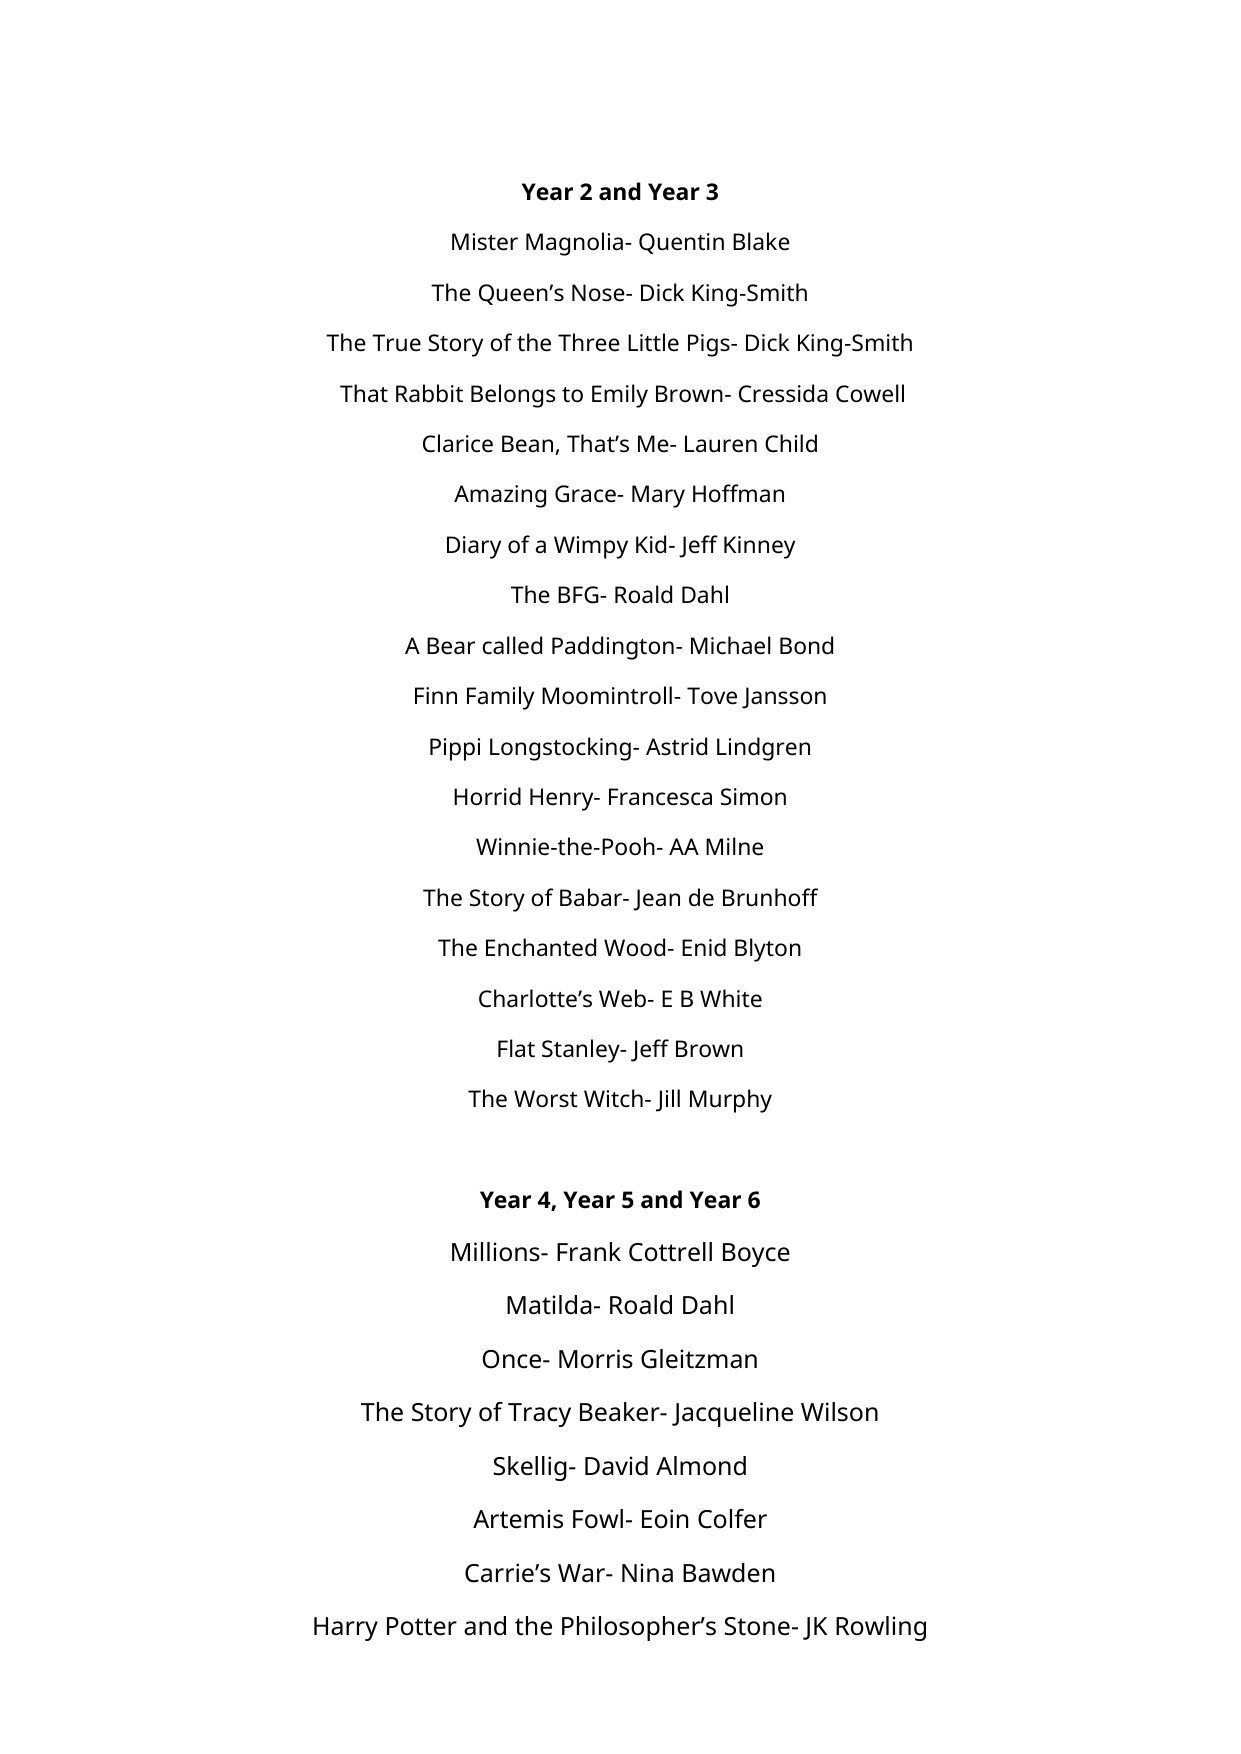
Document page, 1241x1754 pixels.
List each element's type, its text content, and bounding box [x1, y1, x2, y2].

text The BFG- Roald Dahl [75, 579, 1165, 610]
text The Queen’s Nose- Dick King-Smith [75, 277, 1165, 308]
text The Story of Babar- Jean de Brunhoff [75, 882, 1165, 913]
text Pippi Longstocking- Astrid Lindgren [75, 730, 1165, 762]
text Diary of a Wimpy Kid- Jeff Kinney [75, 529, 1165, 560]
text A Bear called Paddington- Michael Bond [75, 629, 1165, 661]
text Horrid Henry- Francesca Simon [75, 781, 1165, 812]
text Charlotte’s Web- E B White [75, 982, 1165, 1014]
text The True Story of the Three Little Pigs- Dick King-Smith [75, 327, 1165, 358]
text The Story of Tracy Beaker- Jacqueline Wilson [75, 1395, 1165, 1429]
text That Rabbit Belongs to Emily Brown- Cressida Cowell [75, 377, 1165, 409]
text Once- Morris Gleitzman [75, 1341, 1165, 1376]
text Artemis Fowl- Eoin Colfer [75, 1502, 1165, 1536]
text Flat Stanley- Jeff Brown [75, 1033, 1165, 1064]
text Year 2 and Year 3 [75, 176, 1165, 207]
text Carrie’s War- Nina Bawden [75, 1555, 1165, 1589]
text Clarice Bean, That’s Me- Lauren Child [75, 428, 1165, 459]
text Matilda- Roald Dahl [75, 1288, 1165, 1322]
text Amazing Grace- Mary Hoffman [75, 478, 1165, 509]
text The Enchanted Wood- Enid Blyton [75, 932, 1165, 963]
text Harry Potter and the Philosopher’s Stone- JK Rowling [75, 1609, 1165, 1643]
text Millions- Frank Cottrell Boyce [75, 1234, 1165, 1269]
text Year 4, Year 5 and Year 6 [75, 1184, 1165, 1215]
text The Worst Witch- Jill Murphy [75, 1083, 1165, 1114]
text Winnie-the-Pooh- AA Milne [75, 831, 1165, 862]
text Skellig- David Almond [75, 1448, 1165, 1482]
text Mister Magnolia- Quentin Blake [75, 226, 1165, 257]
text Finn Family Moomintroll- Tove Jansson [75, 680, 1165, 711]
